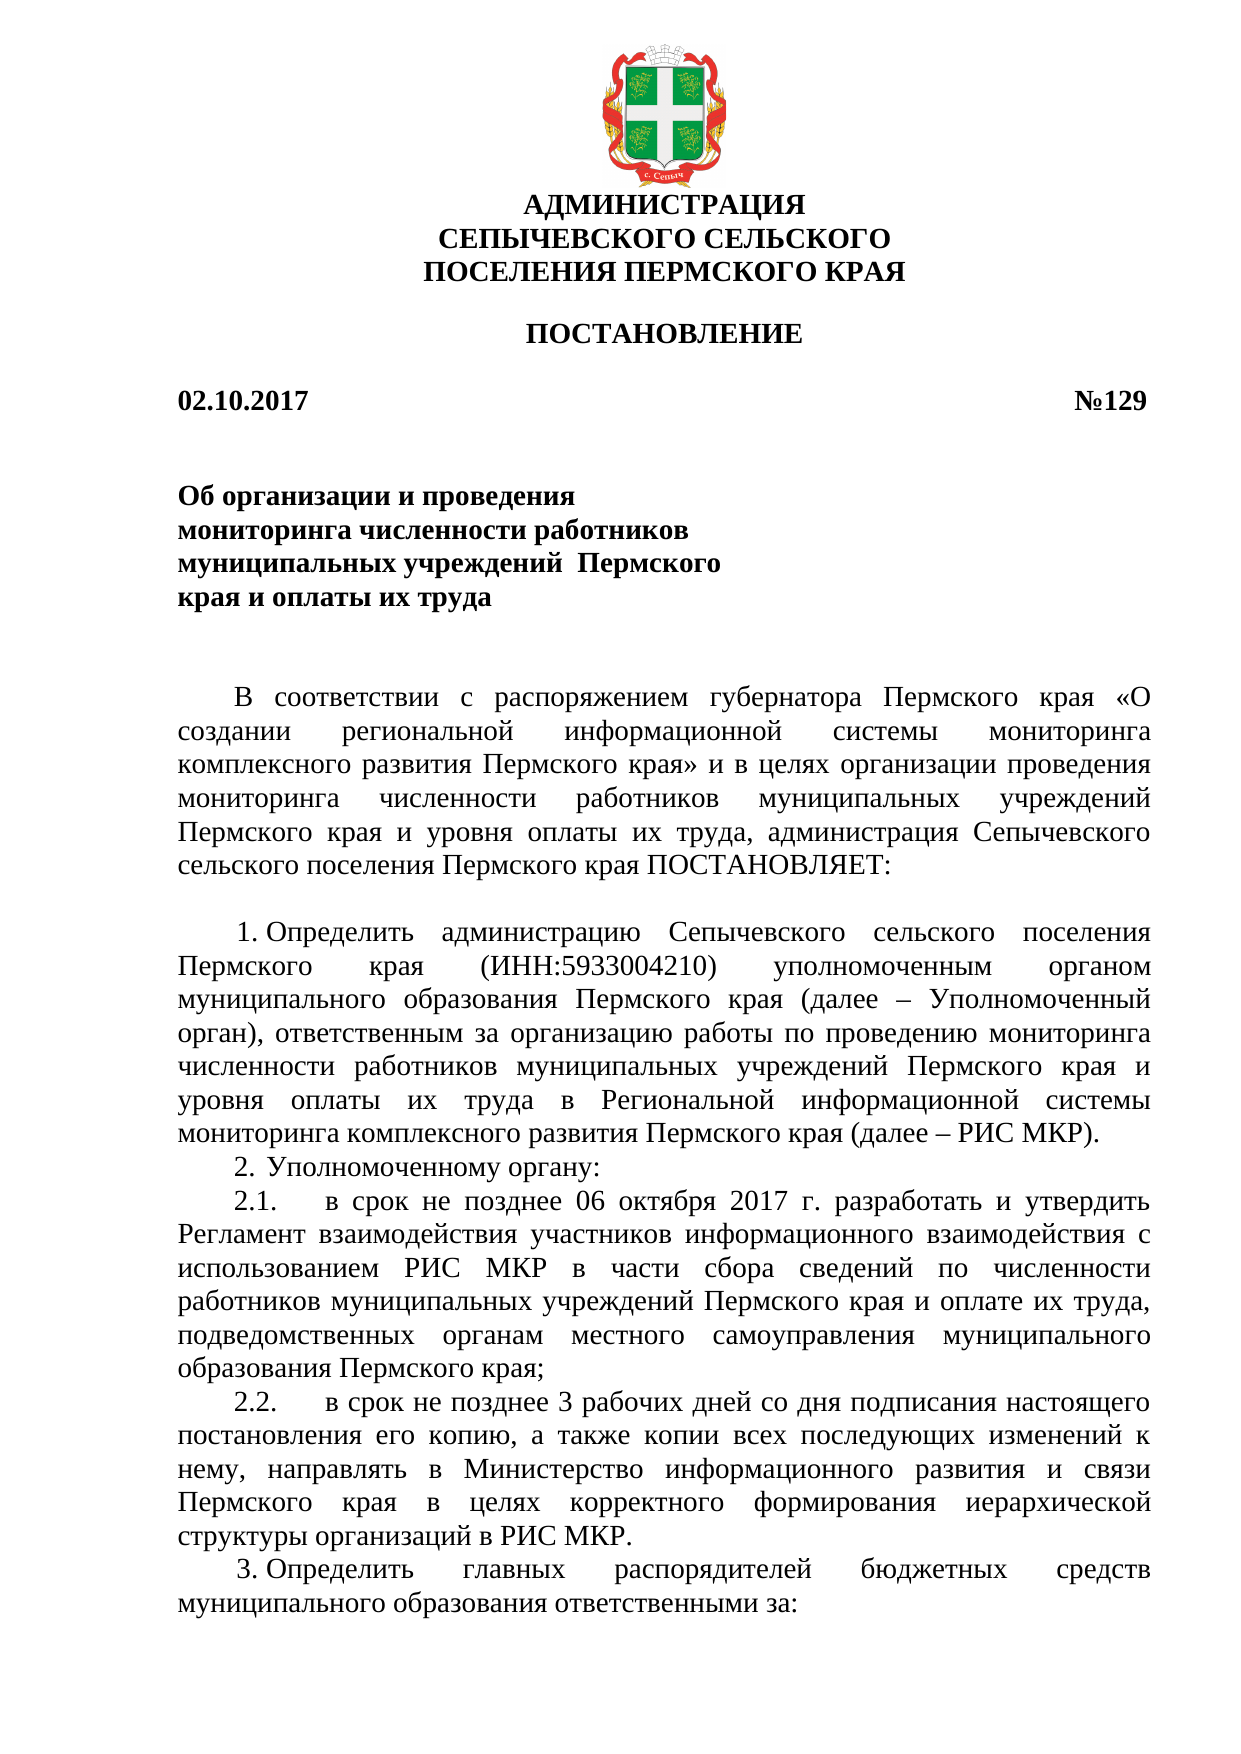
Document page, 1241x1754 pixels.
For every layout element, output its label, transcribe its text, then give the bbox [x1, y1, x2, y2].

list в срок не позднее 3 рабочих дней со дня подписания настоящего постановления его копию, а также копии всех последующих изменений к нему, направлять в Министерство информационного развития и связи Пермского края в целях корректного формирования иерархической структуры организаций в РИС МКР. [177, 1384, 1152, 1552]
text ПОСТАНОВЛЕНИЕ [177, 316, 1152, 349]
text АДМИНИСТРАЦИЯ [177, 187, 1152, 221]
text СЕПЫЧЕВСКОГО СЕЛЬСКОГО [177, 221, 1152, 254]
text Об организации и проведения [177, 478, 1152, 512]
text мониторинга численности работников [177, 512, 1152, 545]
list Определить главных распорядителей бюджетных средств муниципального образования ответственными за: [177, 1552, 1152, 1619]
text 02.10.2017 №129 [177, 383, 1152, 417]
text муниципальных учреждений Пермского [177, 545, 1152, 579]
picture [602, 44, 727, 188]
list Определить администрацию Сепычевского сельского поселения Пермского края (ИНН:5933004210) уполномоченным органом муниципального образования Пермского края (далее – Уполномоченный орган), ответственным за организацию работы по проведению мониторинга численности работников муниципальных учреждений Пермского края и уровня оплаты их труда в Региональной информационной системы мониторинга комплексного развития Пермского края (далее – РИС МКР). [177, 914, 1152, 1149]
text В соответствии с распоряжением губернатора Пермского края «О создании региональной информационной системы мониторинга комплексного развития Пермского края» и в целях организации проведения мониторинга численности работников муниципальных учреждений Пермского края и уровня оплаты их труда, администрация Сепычевского сельского поселения Пермского края ПОСТАНОВЛЯЕТ: [177, 679, 1152, 881]
text края и оплаты их труда [177, 579, 1152, 612]
list Уполномоченному органу: [177, 1149, 1152, 1183]
text ПОСЕЛЕНИЯ ПЕРМСКОГО КРАЯ [177, 254, 1152, 288]
list в срок не позднее 06 октября 2017 г. разработать и утвердить Регламент взаимодействия участников информационного взаимодействия с использованием РИС МКР в части сбора сведений по численности работников муниципальных учреждений Пермского края и оплате их труда, подведомственных органам местного самоуправления муниципального образования Пермского края; [177, 1183, 1152, 1384]
